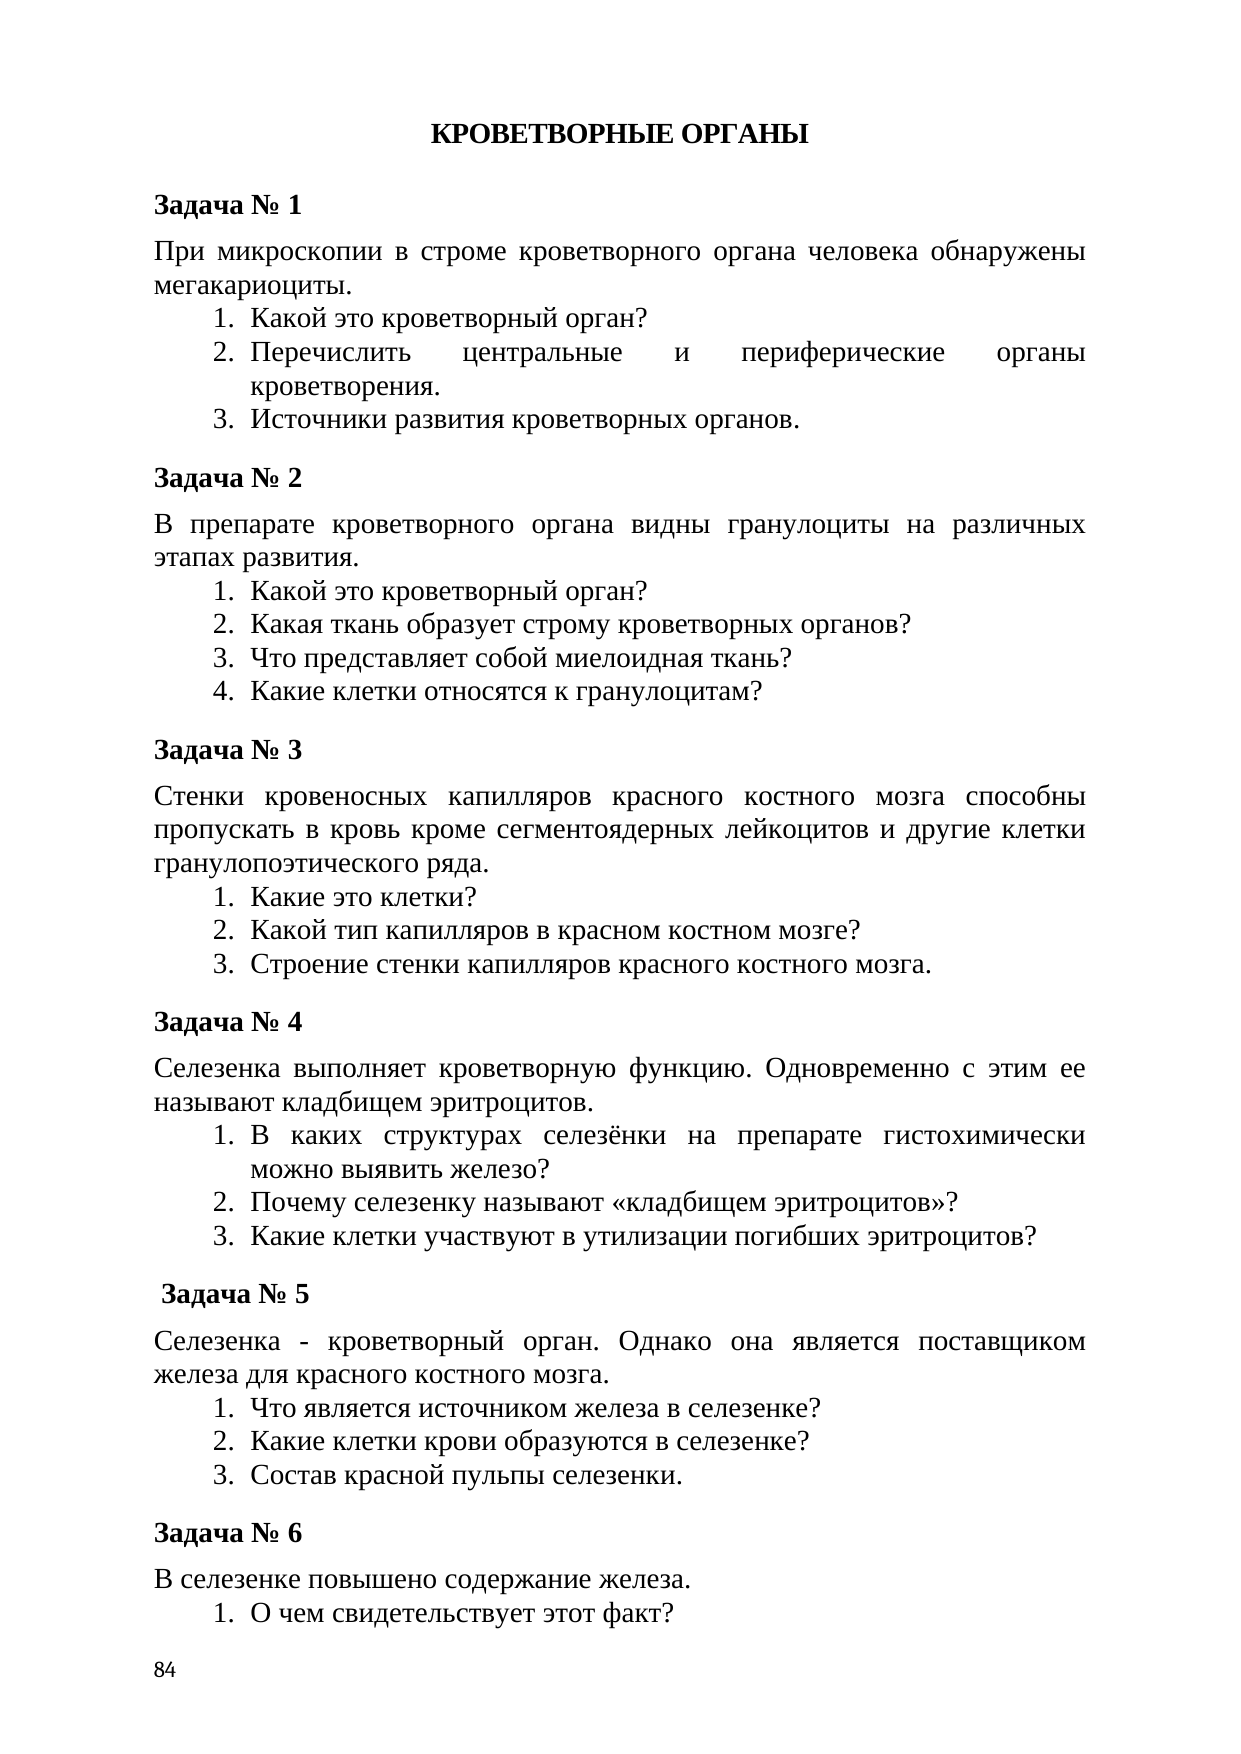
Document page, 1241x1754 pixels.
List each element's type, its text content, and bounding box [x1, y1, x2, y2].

list Состав красной пульпы селезенки. [213, 1457, 1087, 1490]
list Какие клетки крови образуются в селезенке? [213, 1423, 1087, 1457]
list Какой это кроветворный орган? [213, 573, 1087, 606]
list Что является источником железа в селезенке? [213, 1390, 1087, 1423]
text Задача № 3 [153, 732, 1087, 766]
text Задача № 4 [153, 1004, 1087, 1038]
list Какая ткань образует строму кроветворных органов? [213, 606, 1087, 640]
text В селезенке повышено содержание железа. [153, 1561, 1087, 1595]
text Стенки кровеносных капилляров красного костного мозга способны пропускать в кровь кроме сегментоядерных лейкоцитов и другие клетки гранулопоэтического ряда. [153, 778, 1087, 879]
text Задача № 5 [153, 1277, 1087, 1310]
list Строение стенки капилляров красного костного мозга. [213, 946, 1087, 979]
list Какой это кроветворный орган? [213, 301, 1087, 334]
text Задача № 2 [153, 460, 1087, 493]
text Задача № 1 [153, 187, 1087, 221]
text При микроскопии в строме кроветворного органа человека обнаружены мегакариоциты. [153, 233, 1087, 301]
list О чем свидетельствует этот факт? [213, 1595, 1087, 1628]
list Какие это клетки? [213, 879, 1087, 912]
text В препарате кроветворного органа видны гранулоциты на различных этапах развития. [153, 506, 1087, 573]
text Селезенка - кроветворный орган. Однако она является поставщиком железа для красного костного мозга. [153, 1323, 1087, 1390]
list Какой тип капилляров в красном костном мозге? [213, 912, 1087, 946]
list Что представляет собой миелоидная ткань? [213, 640, 1087, 673]
text Селезенка выполняет кроветворную функцию. Одновременно с этим ее называют кладбищем эритроцитов. [153, 1050, 1087, 1117]
list Источники развития кроветворных органов. [213, 401, 1087, 435]
list Какие клетки относятся к гранулоцитам? [213, 673, 1087, 707]
text Кроветворные органы [153, 118, 1087, 150]
list Перечислить центральные и периферические органы кроветворения. [213, 334, 1087, 401]
list Почему селезенку называют «кладбищем эритроцитов»? [213, 1184, 1087, 1218]
list В каких структурах селезёнки на препарате гистохимически можно выявить железо? [213, 1117, 1087, 1184]
list Какие клетки участвуют в утилизации погибших эритроцитов? [213, 1218, 1087, 1252]
text Задача № 6 [153, 1515, 1087, 1549]
